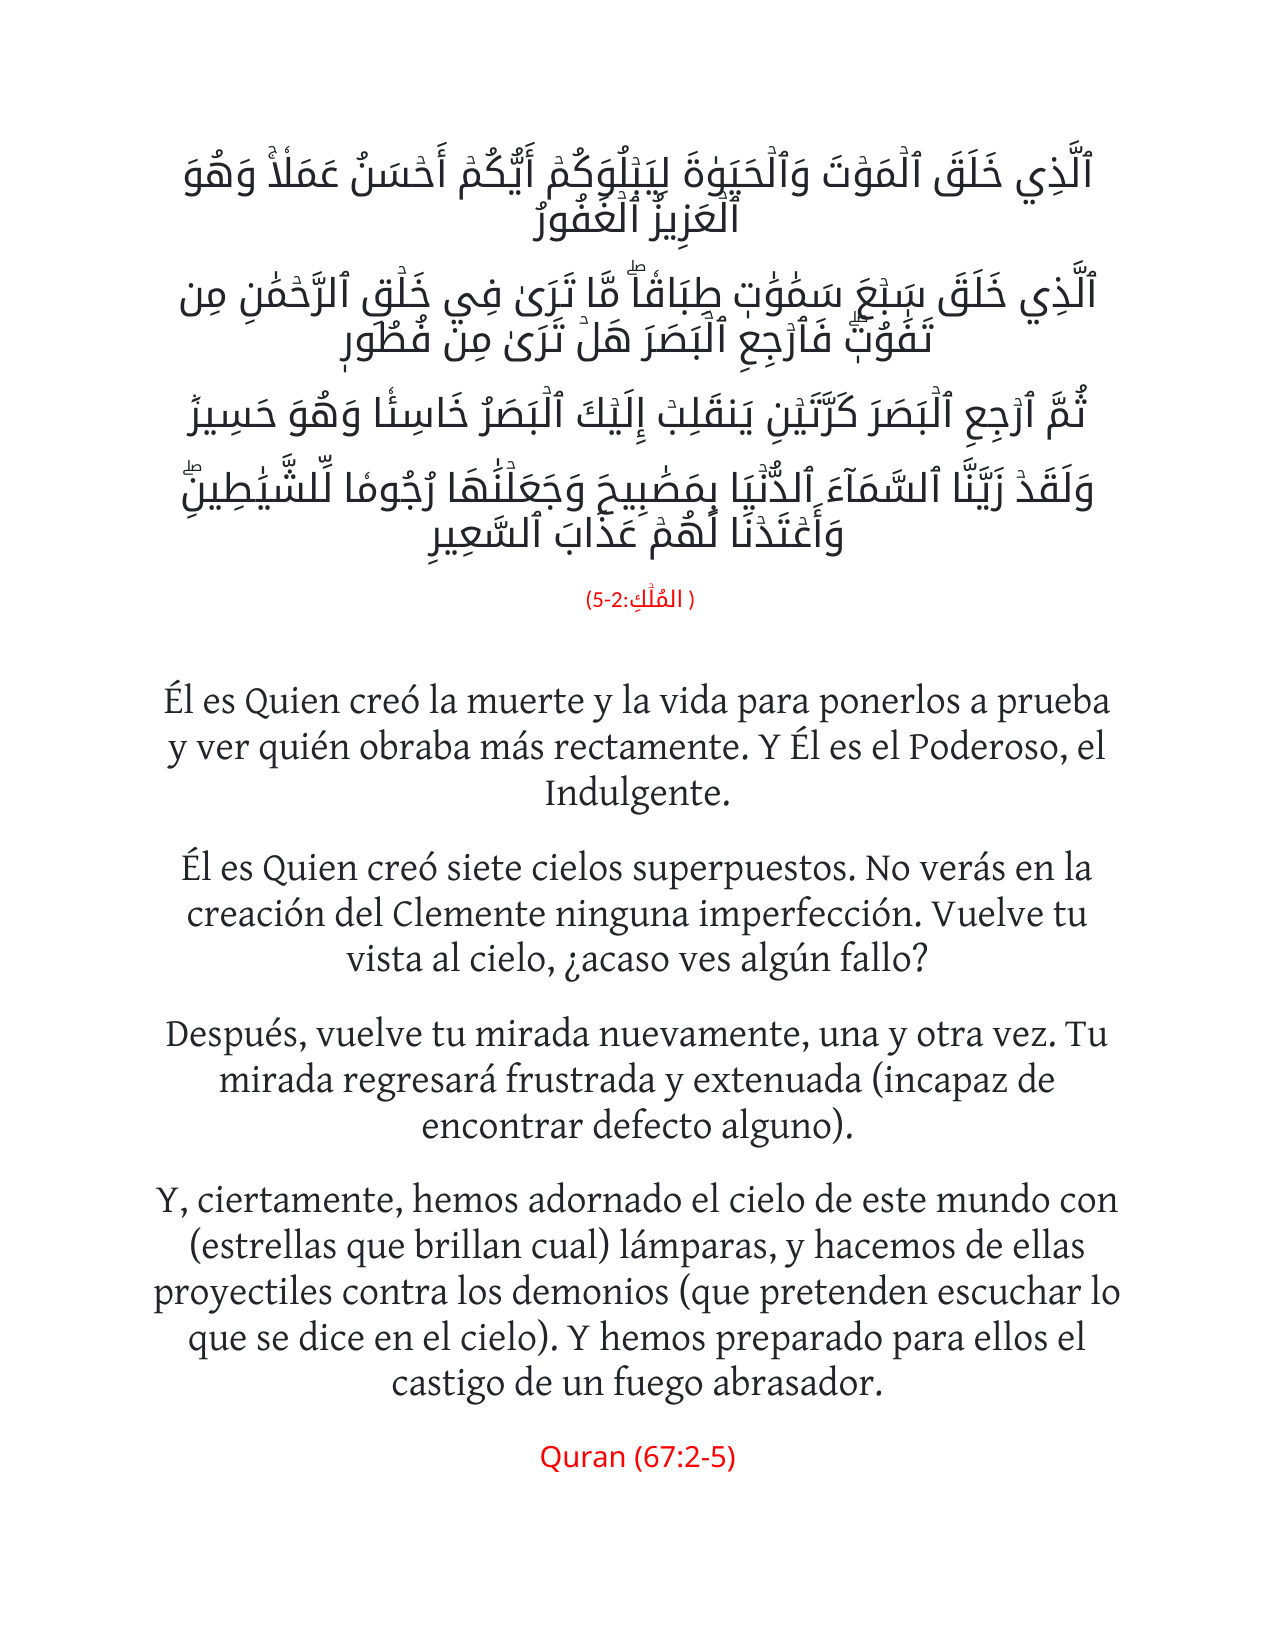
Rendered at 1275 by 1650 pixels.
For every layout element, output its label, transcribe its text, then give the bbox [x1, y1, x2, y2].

text Él es Quien creó la muerte y la vida para ponerlos a prueba y ver quién obraba más rectamente. Y Él es el Poderoso, el Indulgente. [150, 679, 1125, 816]
text Después, vuelve tu mirada nuevamente, una y otra vez. Tu mirada regresará frustrada y extenuada (incapaz de encontrar defecto alguno). [150, 1012, 1125, 1149]
text وَلَقَدۡ زَيَّنَّا ٱلسَّمَآءَ ٱلدُّنۡيَا بِمَصَٰبِيحَ وَجَعَلۡنَٰهَا رُجُومٗا لِّلشَّيَٰطِينِۖ وَأَعۡتَدۡنَا لَهُمۡ عَذَابَ ٱلسَّعِيرِ [150, 465, 1125, 556]
text (المُلۡكِ:2-5 ) [150, 585, 1125, 613]
text Él es Quien creó siete cielos superpuestos. No verás en la creación del Clemente ninguna imperfección. Vuelve tu vista al cielo, ¿acaso ves algún fallo? [150, 845, 1125, 983]
text Y, ciertamente, hemos adornado el cielo de este mundo con (estrellas que brillan cual) lámparas, y hacemos de ellas proyectiles contra los demonios (que pretenden escuchar lo que se dice en el cielo). Y hemos preparado para ellos el castigo de un fuego abrasador. [150, 1178, 1125, 1407]
text ٱلَّذِي خَلَقَ سَبۡعَ سَمَٰوَٰتٖ طِبَاقٗاۖ مَّا تَرَىٰ فِي خَلۡقِ ٱلرَّحۡمَٰنِ مِن تَفَٰوُتٖۖ فَٱرۡجِعِ ٱلۡبَصَرَ هَلۡ تَرَىٰ مِن فُطُورٖ [150, 270, 1125, 361]
text Quran (67:2-5) [150, 1436, 1125, 1476]
text ثُمَّ ٱرۡجِعِ ٱلۡبَصَرَ كَرَّتَيۡنِ يَنقَلِبۡ إِلَيۡكَ ٱلۡبَصَرُ خَاسِئٗا وَهُوَ حَسِيرٞ [150, 390, 1125, 436]
text ٱلَّذِي خَلَقَ ٱلۡمَوۡتَ وَٱلۡحَيَوٰةَ لِيَبۡلُوَكُمۡ أَيُّكُمۡ أَحۡسَنُ عَمَلٗاۚ وَهُوَ ٱلۡعَزِيزُ ٱلۡغَفُورُ [150, 150, 1125, 241]
